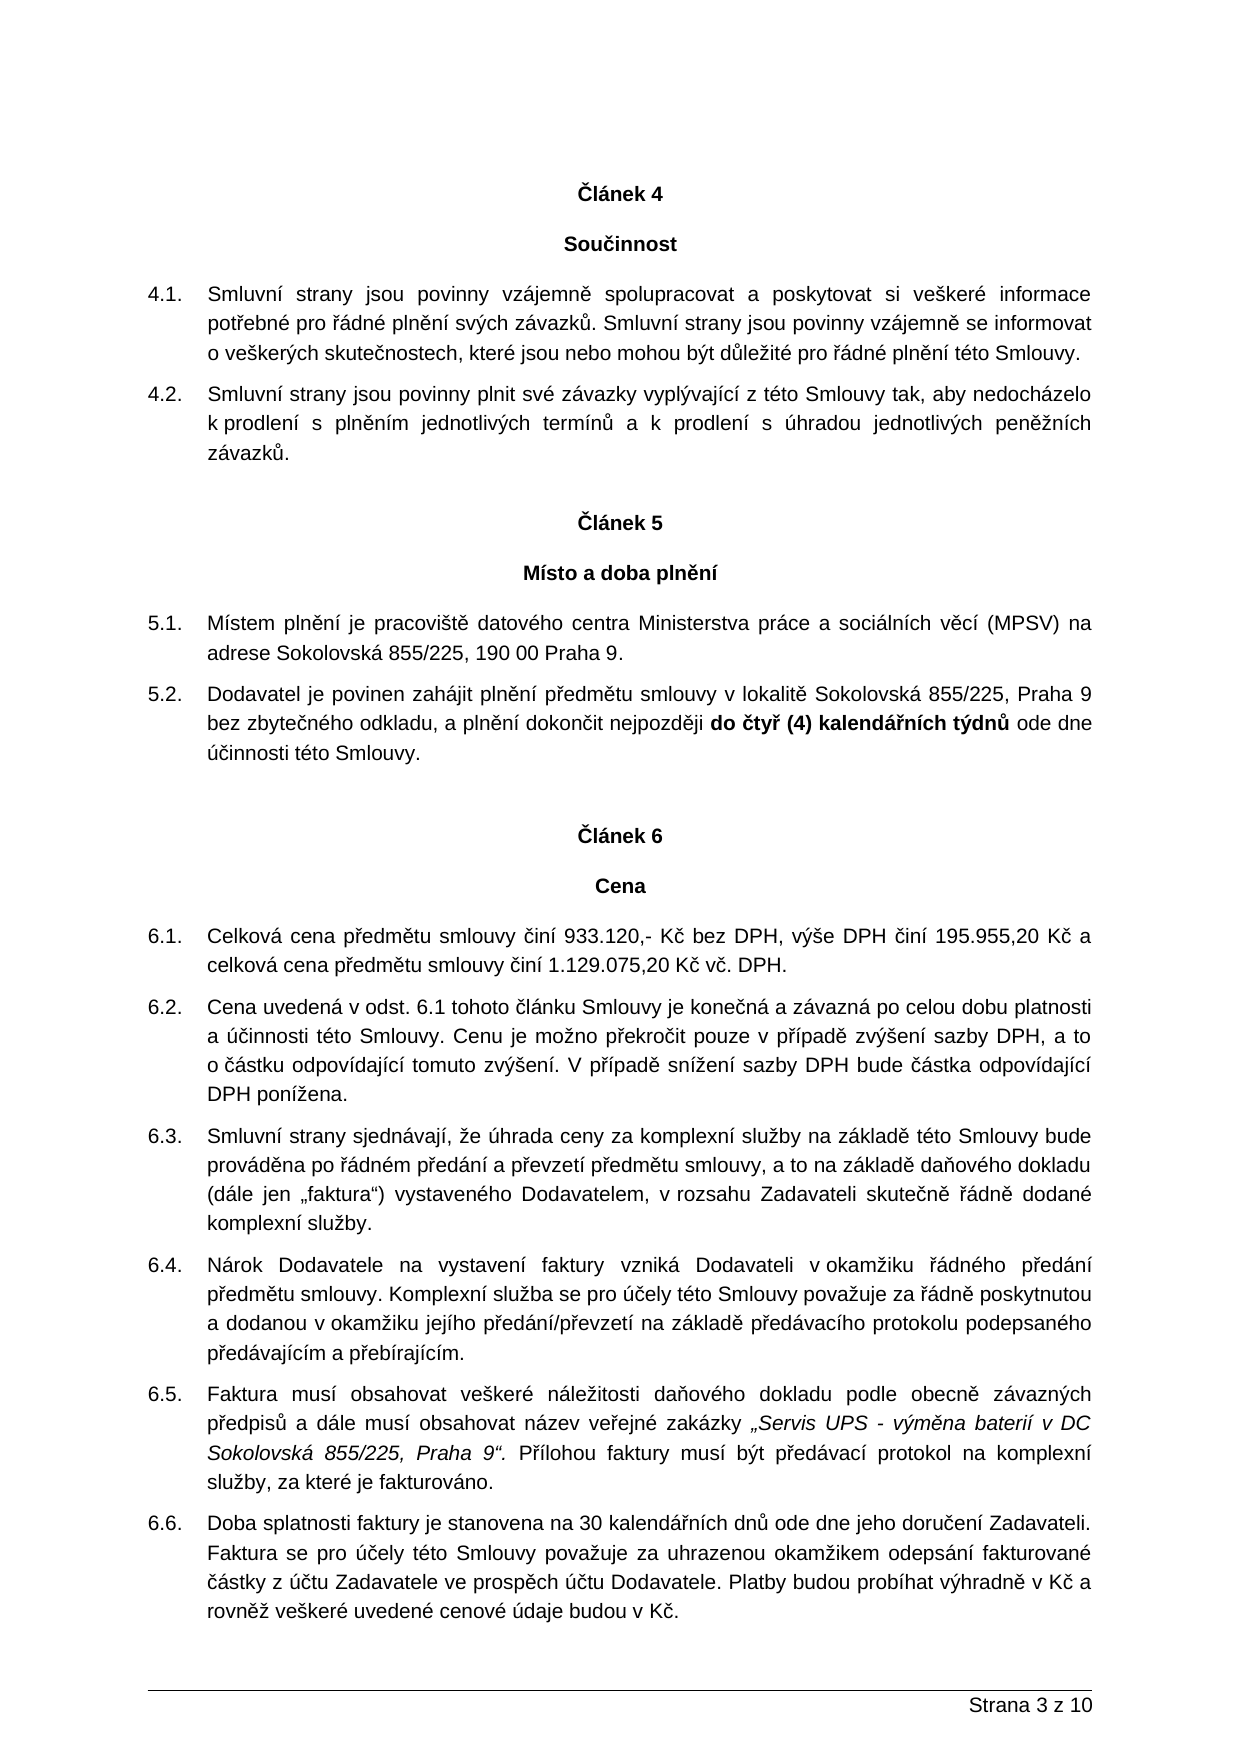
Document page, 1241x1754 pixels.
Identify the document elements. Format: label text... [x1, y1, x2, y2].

list Nárok Dodavatele na vystavení faktury vzniká Dodavateli v okamžiku řádného předání předmětu smlouvy. Komplexní služba se pro účely této Smlouvy považuje za řádně poskytnutou a dodanou v okamžiku jejího předání/převzetí na základě předávacího protokolu podepsaného předávajícím a přebírajícím. [148, 1248, 1092, 1364]
text Místo a doba plnění [148, 556, 1092, 585]
list Místem plnění je pracoviště datového centra Ministerstva práce a sociálních věcí (MPSV) na adrese Sokolovská 855/225, 190 00 Praha 9. [148, 606, 1092, 664]
text Článek 5 [148, 506, 1092, 535]
list Smluvní strany sjednávají, že úhrada ceny za komplexní služby na základě této Smlouvy bude prováděna po řádném předání a převzetí předmětu smlouvy, a to na základě daňového dokladu (dále jen „faktura“) vystaveného Dodavatelem, v rozsahu Zadavateli skutečně řádně dodané komplexní služby. [148, 1118, 1092, 1235]
text Článek 4 [148, 177, 1092, 206]
list Cena uvedená v odst. 6.1 tohoto článku Smlouvy je konečná a závazná po celou dobu platnosti a účinnosti této Smlouvy. Cenu je možno překročit pouze v případě zvýšení sazby DPH, a to o částku odpovídající tomuto zvýšení. V případě snížení sazby DPH bude částka odpovídající DPH ponížena. [148, 989, 1092, 1106]
text Cena [148, 868, 1092, 898]
list Smluvní strany jsou povinny vzájemně spolupracovat a poskytovat si veškeré informace potřebné pro řádné plnění svých závazků. Smluvní strany jsou povinny vzájemně se informovat o veškerých skutečnostech, které jsou nebo mohou být důležité pro řádné plnění této Smlouvy. [148, 277, 1092, 364]
text Součinnost [148, 227, 1092, 256]
text Článek 6 [148, 818, 1092, 848]
list Dodavatel je povinen zahájit plnění předmětu smlouvy v lokalitě Sokolovská 855/225, Praha 9 bez zbytečného odkladu, a plnění dokončit nejpozději do čtyř (4) kalendářních týdnů ode dne účinnosti této Smlouvy. [148, 677, 1092, 764]
list Doba splatnosti faktury je stanovena na 30 kalendářních dnů ode dne jeho doručení Zadavateli. Faktura se pro účely této Smlouvy považuje za uhrazenou okamžikem odepsání fakturované částky z účtu Zadavatele ve prospěch účtu Dodavatele. Platby budou probíhat výhradně v Kč a rovněž veškeré uvedené cenové údaje budou v Kč. [148, 1506, 1092, 1623]
list Celková cena předmětu smlouvy činí 933.120,- Kč bez DPH, výše DPH činí 195.955,20 Kč a celková cena předmětu smlouvy činí 1.129.075,20 Kč vč. DPH. [148, 918, 1092, 977]
list Faktura musí obsahovat veškeré náležitosti daňového dokladu podle obecně závazných předpisů a dále musí obsahovat název veřejné zakázky „Servis UPS - výměna baterií v DC Sokolovská 855/225, Praha 9“. Přílohou faktury musí být předávací protokol na komplexní služby, za které je fakturováno. [148, 1377, 1092, 1493]
list Smluvní strany jsou povinny plnit své závazky vyplývající z této Smlouvy tak, aby nedocházelo k prodlení s plněním jednotlivých termínů a k prodlení s úhradou jednotlivých peněžních závazků. [148, 377, 1092, 464]
